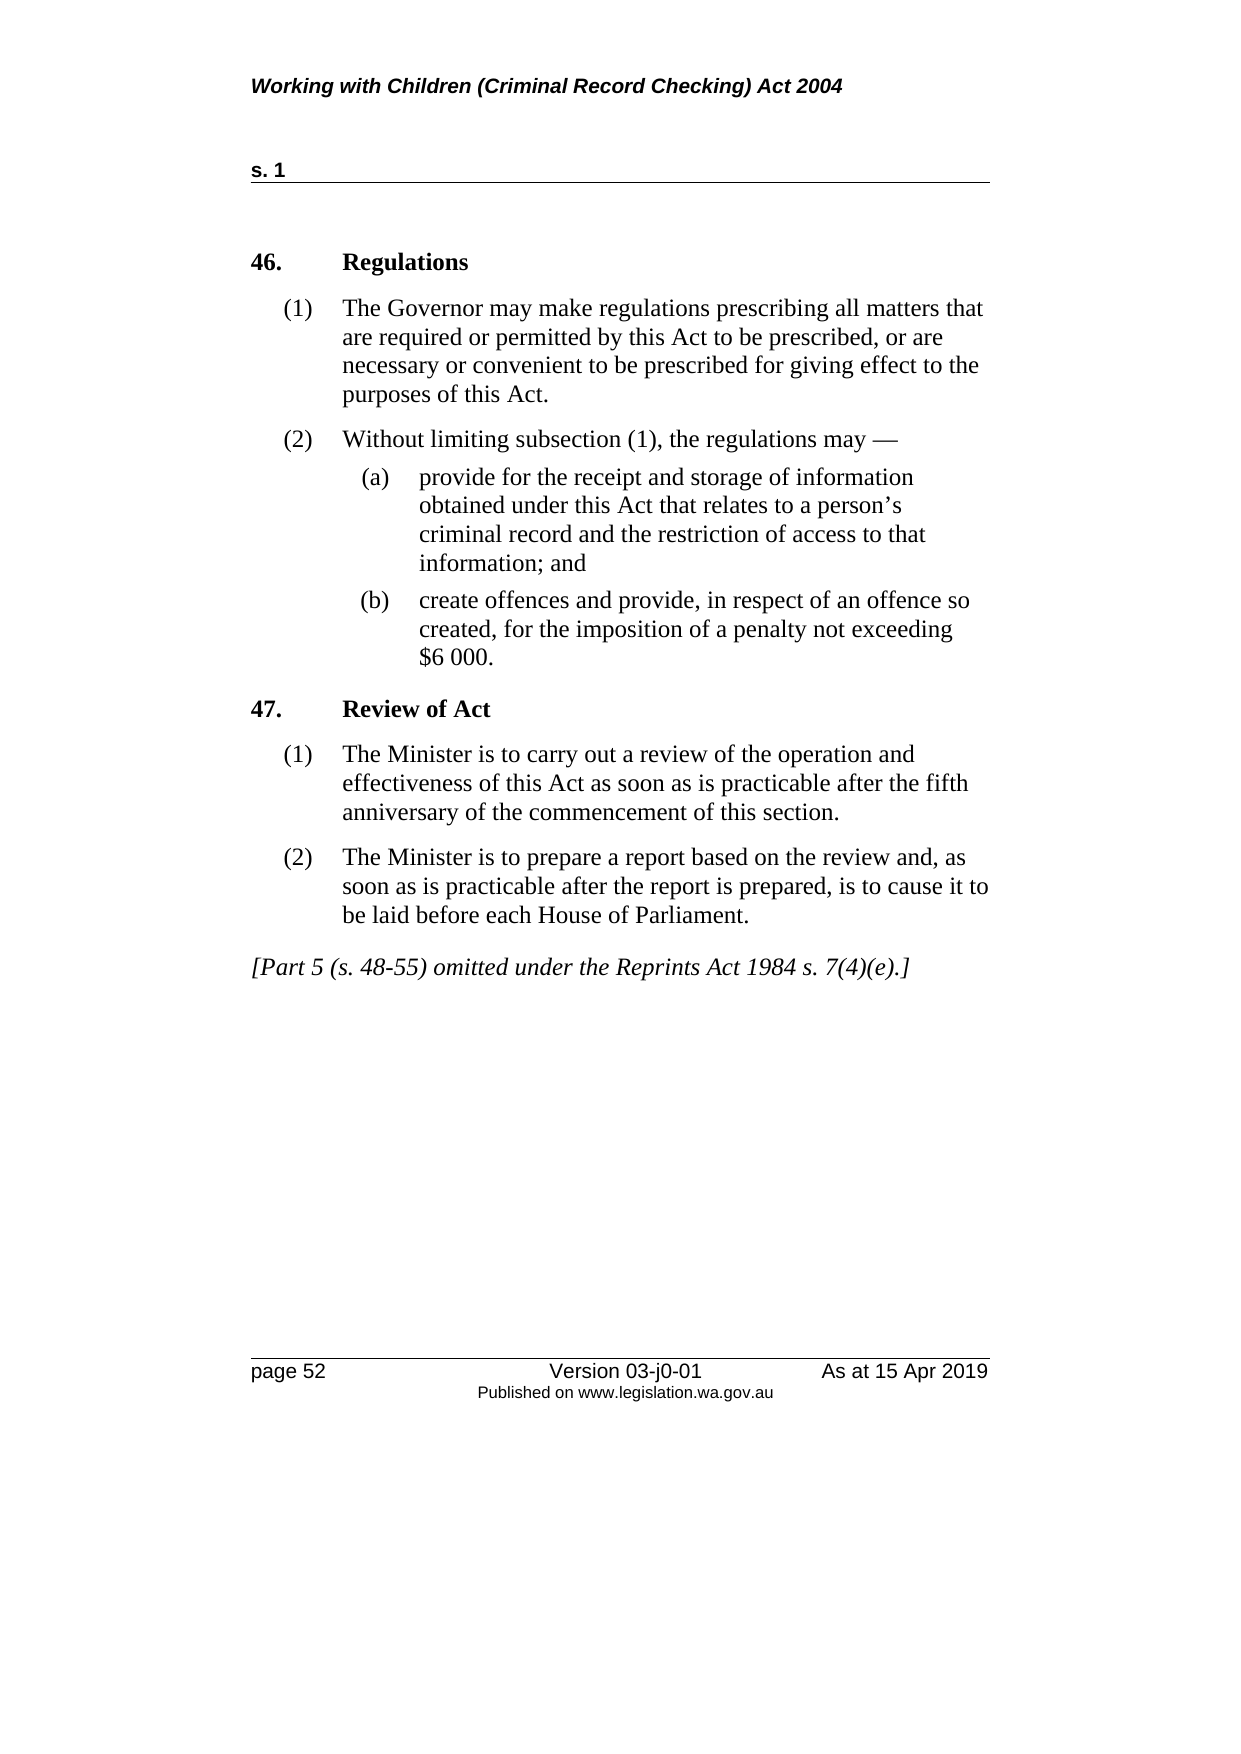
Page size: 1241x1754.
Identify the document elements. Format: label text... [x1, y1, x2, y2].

text (a) provide for the receipt and storage of information obtained under this Act that relates to a person’s criminal record and the restriction of access to that information; and [251, 462, 990, 577]
text [Part 5 (s. 48-55) omitted under the Reprints Act 1984 s. 7(4)(e).] [251, 952, 990, 980]
subtitle 46. Regulations [251, 247, 990, 276]
text (b) create offences and provide, in respect of an offence so created, for the imposition of a penalty not exceeding $6 000. [251, 585, 990, 671]
text (1) The Minister is to carry out a review of the operation and effectiveness of this Act as soon as is practicable after the fifth anniversary of the commencement of this section. [251, 739, 990, 826]
text (2) Without limiting subsection (1), the regulations may — [251, 424, 990, 453]
text (1) The Governor may make regulations prescribing all matters that are required or permitted by this Act to be prescribed, or are necessary or convenient to be prescribed for giving effect to the purposes of this Act. [251, 293, 990, 408]
subtitle 47. Review of Act [251, 694, 990, 723]
text (2) The Minister is to prepare a report based on the review and, as soon as is practicable after the report is prepared, is to cause it to be laid before each House of Parliament. [251, 842, 990, 929]
